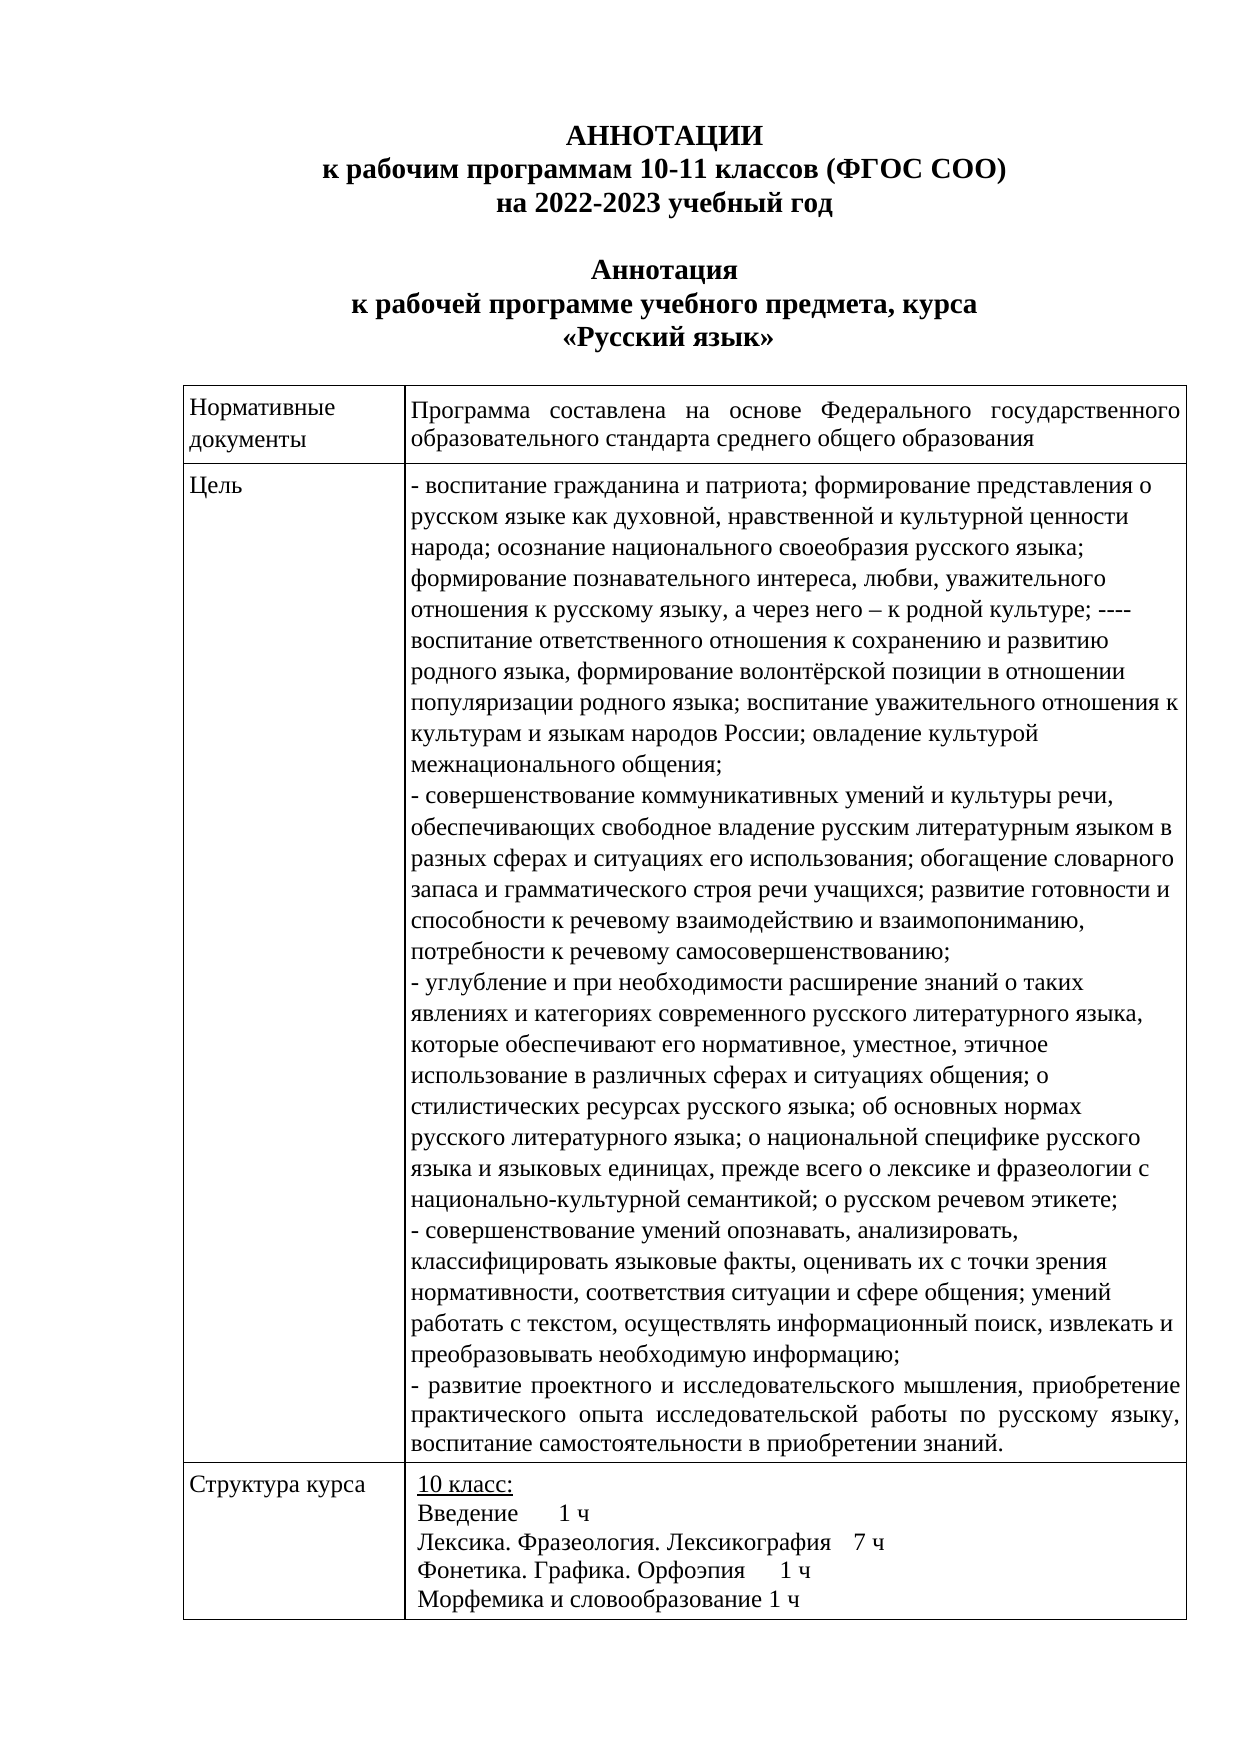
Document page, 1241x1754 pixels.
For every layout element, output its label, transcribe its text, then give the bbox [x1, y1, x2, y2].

text к рабочей программе учебного предмета, курса [177, 286, 1152, 319]
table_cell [406, 1463, 1186, 1618]
text АННОТАЦИИ [177, 118, 1152, 152]
table_cell Структура курса [184, 1463, 404, 1618]
text «Русский язык» [177, 319, 1152, 353]
text к рабочим программам 10-11 классов (ФГОС СОО) [177, 152, 1152, 185]
table_header Нормативные документы [184, 386, 404, 463]
table_cell Цель [184, 464, 404, 1462]
text на 2022-2023 учебный год [177, 185, 1152, 219]
table_cell - воспитание гражданина и патриота; формирование представления о русском языке как духовной, нравственной и культурной ценности народа; осознание национального своеобразия русского языка; формирование познавательного интереса, любви, уважительного отношения к русскому языку, а через него – к родной культуре; ----воспитание ответственного отношения к сохранению и развитию родного языка, формирование волонтёрской позиции в отношении популяризации родного языка; воспитание уважительного отношения к культурам и языкам народов России; овладение культурой межнационального общения; - совершенствование коммуникативных умений и культуры речи, обеспечивающих свободное владение русским литературным языком в разных сферах и ситуациях его использования; обогащение словарного запаса и грамматического строя речи учащихся; развитие готовности и способности к речевому взаимодействию и взаимопониманию, потребности к речевому самосовершенствованию; - углубление и при необходимости расширение знаний о таких явлениях и категориях современного русского литературного языка, которые обеспечивают его нормативное, уместное, этичное использование в различных сферах и ситуациях общения; о стилистических ресурсах русского языка; об основных нормах русского литературного языка; о национальной специфике русского языка и языковых единицах, прежде всего о лексике и фразеологии с национально-культурной семантикой; о русском речевом этикете; - совершенствование умений опознавать, анализировать, классифицировать языковые факты, оценивать их с точки зрения нормативности, соответствия ситуации и сфере общения; умений работать с текстом, осуществлять информационный поиск, извлекать и преобразовывать необходимую информацию; - развитие проектного и исследовательского мышления, приобретение практического опыта исследовательской работы по русскому языку, воспитание самостоятельности в приобретении знаний. [406, 464, 1186, 1462]
text Аннотация [177, 252, 1152, 286]
table_header Программа составлена на основе Федерального государственного образовательного стандарта среднего общего образования [406, 386, 1186, 463]
